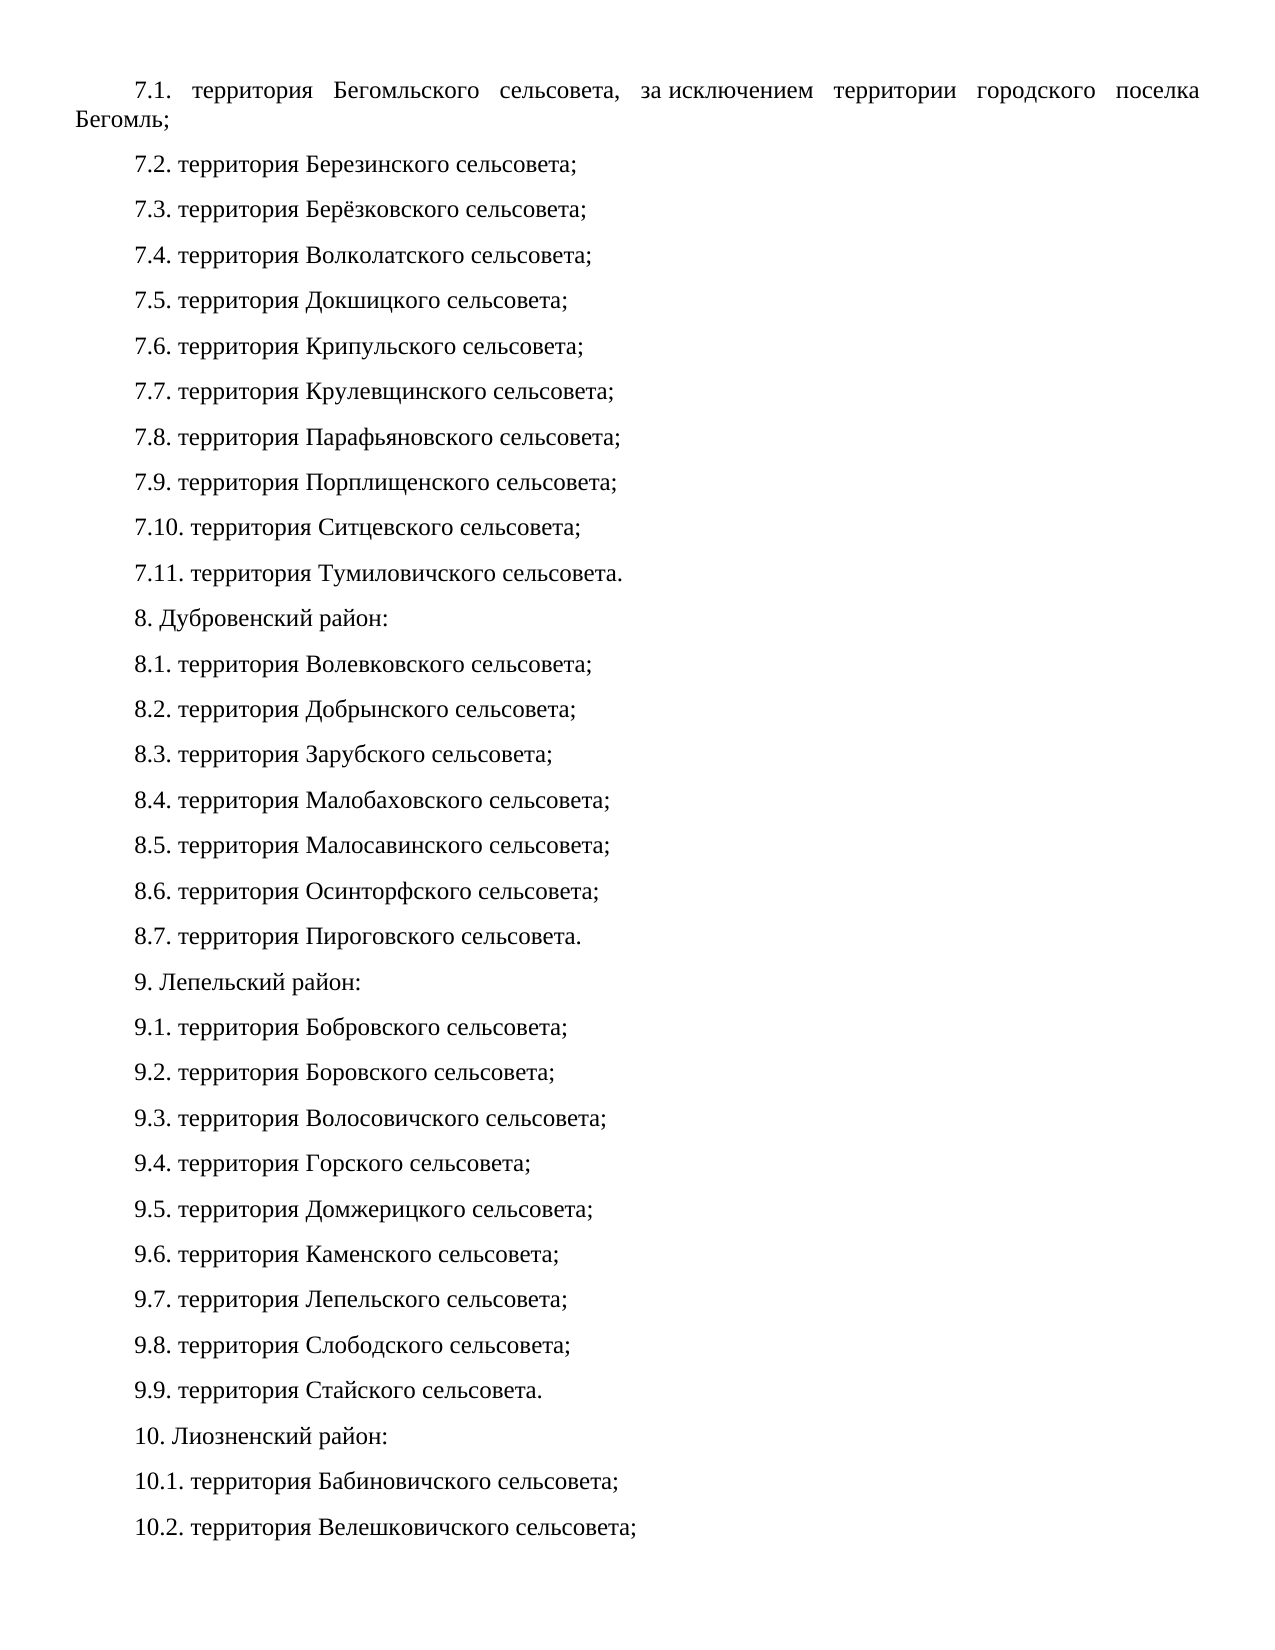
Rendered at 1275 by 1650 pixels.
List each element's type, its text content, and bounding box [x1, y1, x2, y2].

text 8.4. территория Малобаховского сельсовета; [75, 785, 1200, 814]
text 7.3. территория Берёзковского сельсовета; [75, 194, 1200, 223]
text 9.1. территория Бобровского сельсовета; [75, 1012, 1200, 1041]
text 8.3. территория Зарубского сельсовета; [75, 739, 1200, 768]
text 8. Дубровенский район: [75, 603, 1200, 632]
text 9.8. территория Слободского сельсовета; [75, 1330, 1200, 1359]
text 7.8. территория Парафьяновского сельсовета; [75, 422, 1200, 450]
text 7.4. территория Волколатского сельсовета; [75, 240, 1200, 269]
text 7.6. территория Крипульского сельсовета; [75, 331, 1200, 359]
text 9.5. территория Домжерицкого сельсовета; [75, 1194, 1200, 1222]
text 7.11. территория Тумиловичского сельсовета. [75, 558, 1200, 587]
text 9.2. территория Боровского сельсовета; [75, 1057, 1200, 1086]
text 7.2. территория Березинского сельсовета; [75, 149, 1200, 178]
text 8.7. территория Пироговского сельсовета. [75, 921, 1200, 950]
text 8.1. территория Волевковского сельсовета; [75, 649, 1200, 677]
text 9. Лепельский район: [75, 967, 1200, 995]
text 10.1. территория Бабиновичского сельсовета; [75, 1466, 1200, 1495]
text 9.6. территория Каменского сельсовета; [75, 1239, 1200, 1268]
text 7.9. территория Порплищенского сельсовета; [75, 467, 1200, 496]
text 9.4. территория Горского сельсовета; [75, 1148, 1200, 1177]
text 9.9. территория Стайского сельсовета. [75, 1375, 1200, 1404]
text 10.2. территория Велешковичского сельсовета; [75, 1512, 1200, 1540]
text 7.7. территория Крулевщинского сельсовета; [75, 376, 1200, 405]
text 8.5. территория Малосавинского сельсовета; [75, 830, 1200, 859]
text 9.7. территория Лепельского сельсовета; [75, 1284, 1200, 1313]
text 8.2. территория Добрынского сельсовета; [75, 694, 1200, 723]
text 10. Лиозненский район: [75, 1421, 1200, 1449]
text 8.6. территория Осинторфского сельсовета; [75, 876, 1200, 904]
text 7.1. территория Бегомльского сельсовета, за исключением территории городского поселка Бегомль; [75, 75, 1200, 132]
text 7.5. территория Докшицкого сельсовета; [75, 285, 1200, 314]
text 7.10. территория Ситцевского сельсовета; [75, 512, 1200, 541]
text 9.3. территория Волосовичского сельсовета; [75, 1103, 1200, 1132]
